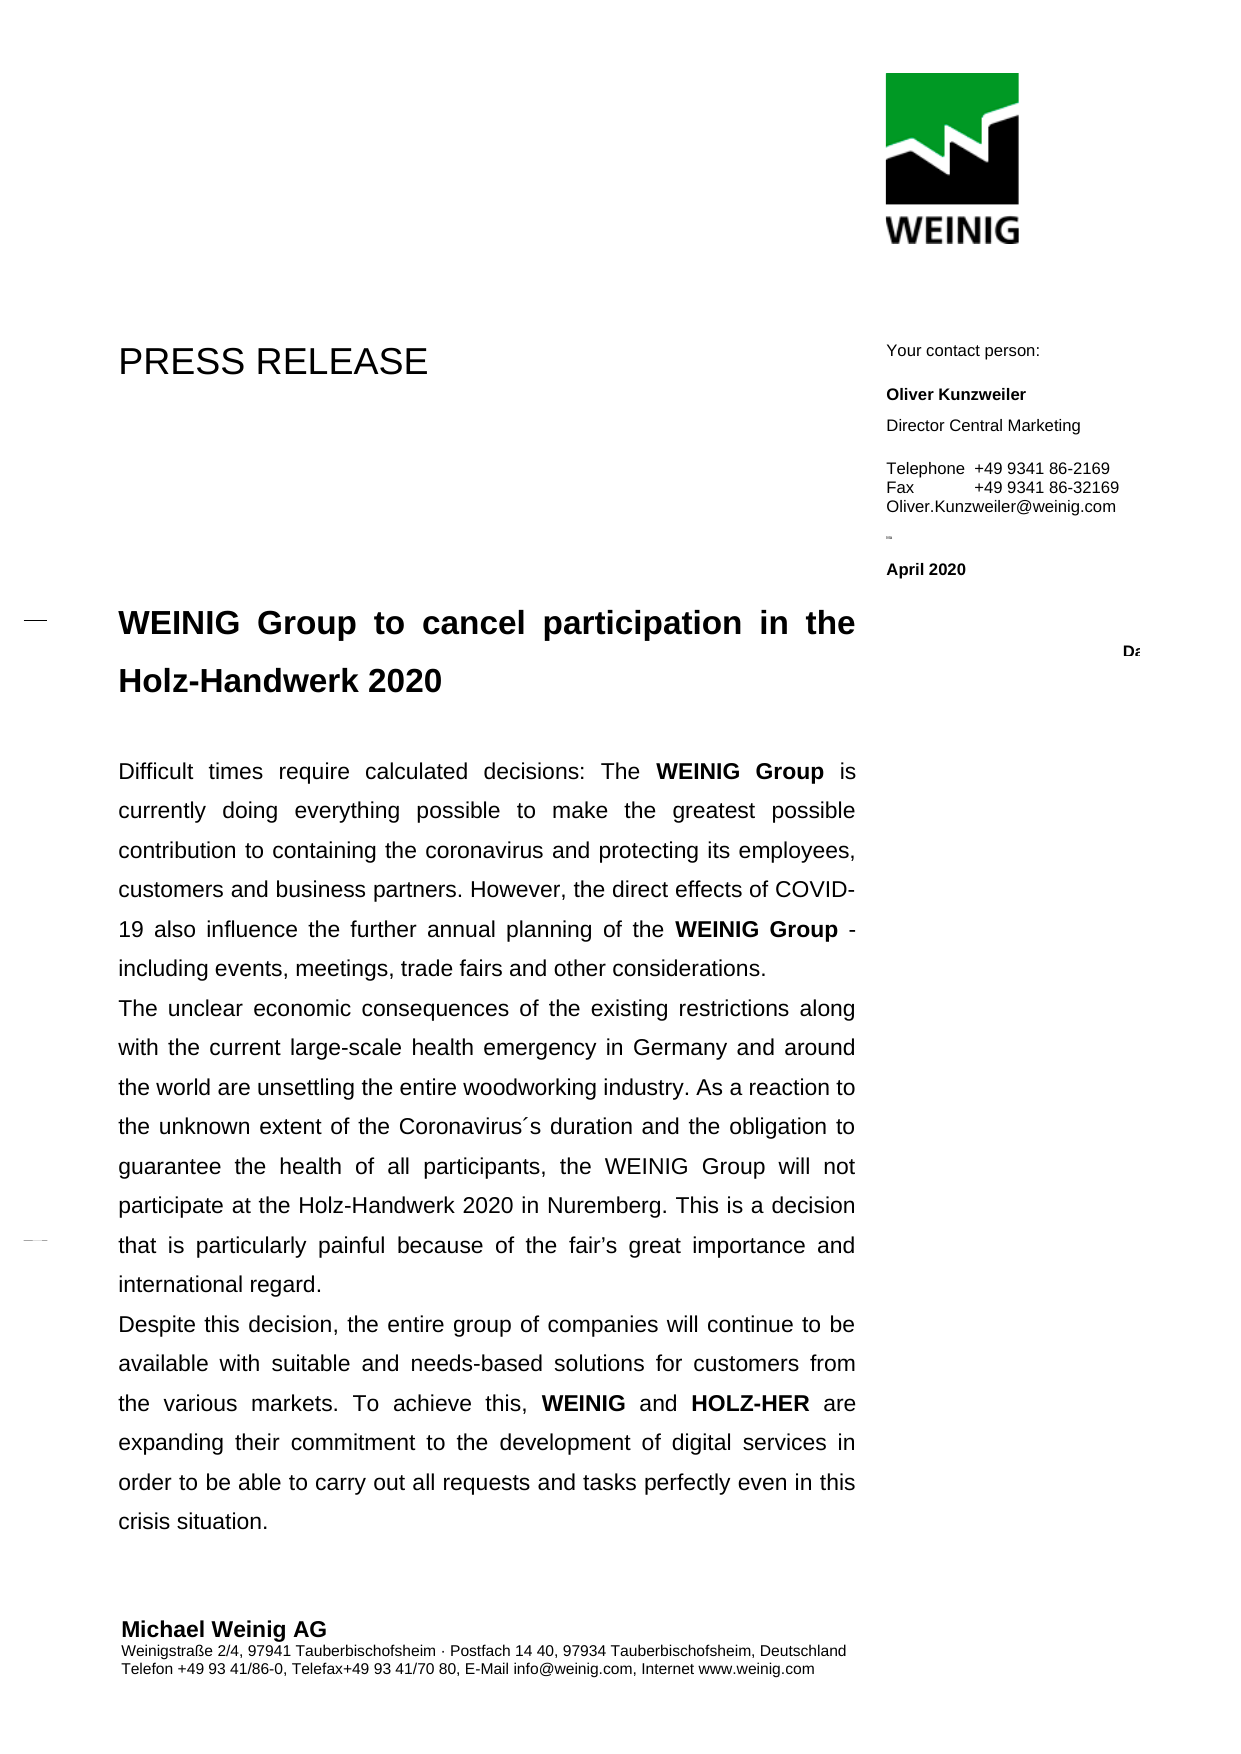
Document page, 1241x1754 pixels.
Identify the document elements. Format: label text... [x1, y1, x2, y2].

text Difficult times require calculated decisions: The WEINIG Group is currently doing everything possible to make the greatest possible contribution to containing the coronavirus and protecting its employees, customers and business partners. However, the direct effects of COVID-19 also influence the further annual planning of the WEINIG Group - including events, meetings, trade fairs and other considerations. [118, 758, 856, 982]
text PRESS RELEASE [118, 339, 856, 382]
text WEINIG Group to cancel participation in the Holz-Handwerk 2020 [118, 603, 856, 699]
text Despite this decision, the entire group of companies will continue to be available with suitable and needs-based solutions for customers from the various markets. To achieve this, WEINIG and HOLZ-HER are expanding their commitment to the development of digital services in order to be able to carry out all requests and tasks perfectly even in this crisis situation. [118, 1311, 856, 1534]
text The unclear economic consequences of the existing restrictions along with the current large-scale health emergency in Germany and around the world are unsettling the entire woodworking industry. As a reaction to the unknown extent of the Coronavirus´s duration and the obligation to guarantee the health of all participants, the WEINIG Group will not participate at the Holz-Handwerk 2020 in Nuremberg. This is a decision that is particularly painful because of the fair’s great importance and international regard. [118, 995, 856, 1297]
picture [885, 73, 1019, 244]
